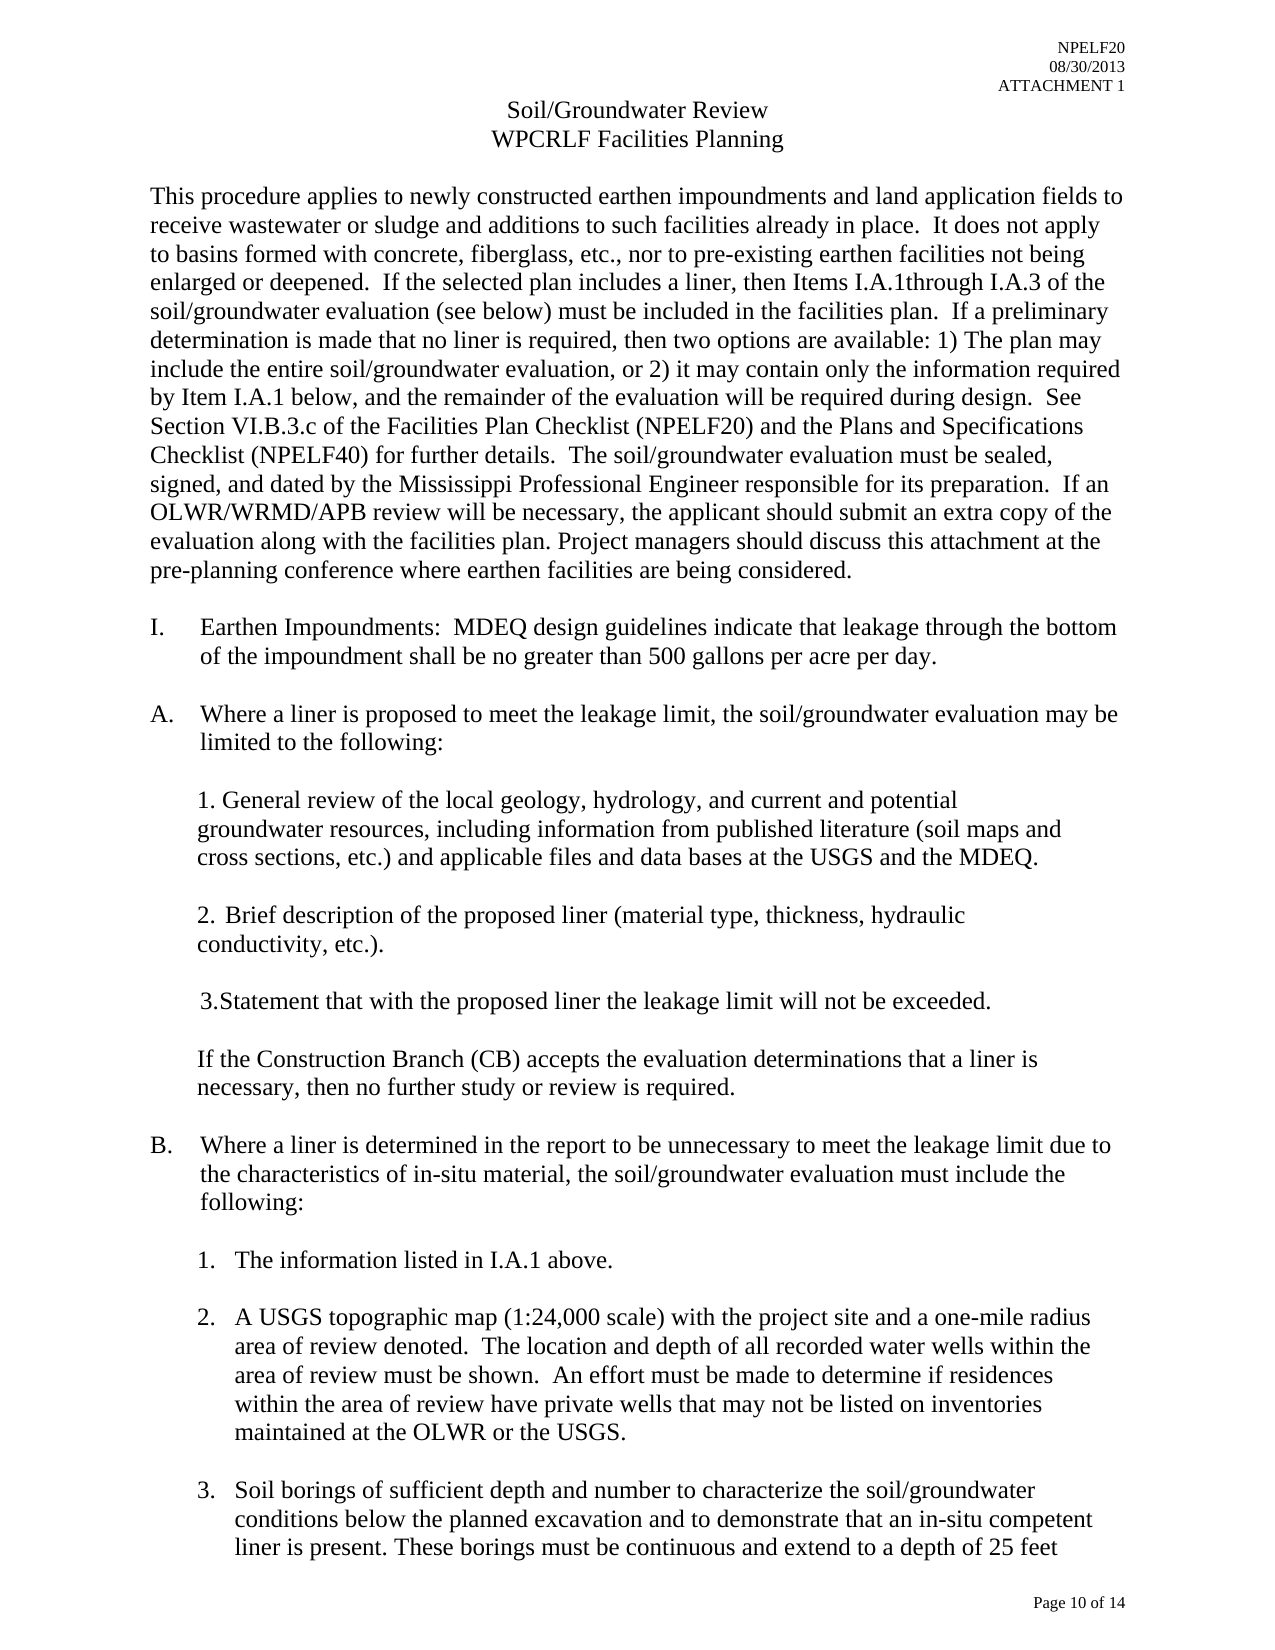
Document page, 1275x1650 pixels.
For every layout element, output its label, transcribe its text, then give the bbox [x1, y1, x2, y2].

text If the Construction Branch (CB) accepts the evaluation determinations that a liner is necessary, then no further study or review is required. [197, 1044, 1097, 1101]
text WPCRLF Facilities Planning [150, 124, 1125, 152]
text A. Where a liner is proposed to meet the leakage limit, the soil/groundwater evaluation may be limited to the following: [150, 699, 1125, 756]
text This procedure applies to newly constructed earthen impoundments and land application fields to receive wastewater or sludge and additions to such facilities already in place. It does not apply to basins formed with concrete, fiberglass, etc., nor to pre-existing earthen facilities not being enlarged or deepened. If the selected plan includes a liner, then Items I.A.1through I.A.3 of the soil/groundwater evaluation (see below) must be included in the facilities plan. If a preliminary determination is made that no liner is required, then two options are available: 1) The plan may include the entire soil/groundwater evaluation, or 2) it may contain only the information required by Item I.A.1 below, and the remainder of the evaluation will be required during design. See Section VI.B.3.c of the Facilities Plan Checklist (NPELF20) and the Plans and Specifications Checklist (NPELF40) for further details. The soil/groundwater evaluation must be sealed, signed, and dated by the Mississippi Professional Engineer responsible for its preparation. If an OLWR/WRMD/APB review will be necessary, the applicant should submit an extra copy of the evaluation along with the facilities plan. Project managers should discuss this attachment at the pre-planning conference where earthen facilities are being considered. [150, 181, 1125, 584]
list 1. General review of the local geology, hydrology, and current and potential groundwater resources, including information from published literature (soil maps and cross sections, etc.) and applicable files and data bases at the USGS and the MDEQ. [197, 785, 1080, 871]
text B. Where a liner is determined in the report to be unnecessary to meet the leakage limit due to the characteristics of in-situ material, the soil/groundwater evaluation must include the following: [150, 1130, 1125, 1216]
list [197, 1475, 1125, 1561]
list 2. A USGS topographic map (1:24,000 scale) with the project site and a one-mile radius area of review denoted. The location and depth of all recorded water wells within the area of review must be shown. An effort must be made to determine if residences within the area of review have private wells that may not be listed on inventories maintained at the OLWR or the USGS. [197, 1302, 1097, 1446]
list 1. The information listed in I.A.1 above. [197, 1245, 1097, 1274]
text ATTACHMENT 1 [150, 76, 1125, 95]
text Soil/Groundwater Review [150, 95, 1125, 124]
list 2. Brief description of the proposed liner (material type, thickness, hydraulic conductivity, etc.). [197, 900, 1078, 957]
text I. Earthen Impoundments: MDEQ design guidelines indicate that leakage through the bottom of the impoundment shall be no greater than 500 gallons per acre per day. [150, 612, 1125, 670]
list 3. Statement that with the proposed liner the leakage limit will not be exceeded. [200, 986, 1078, 1015]
